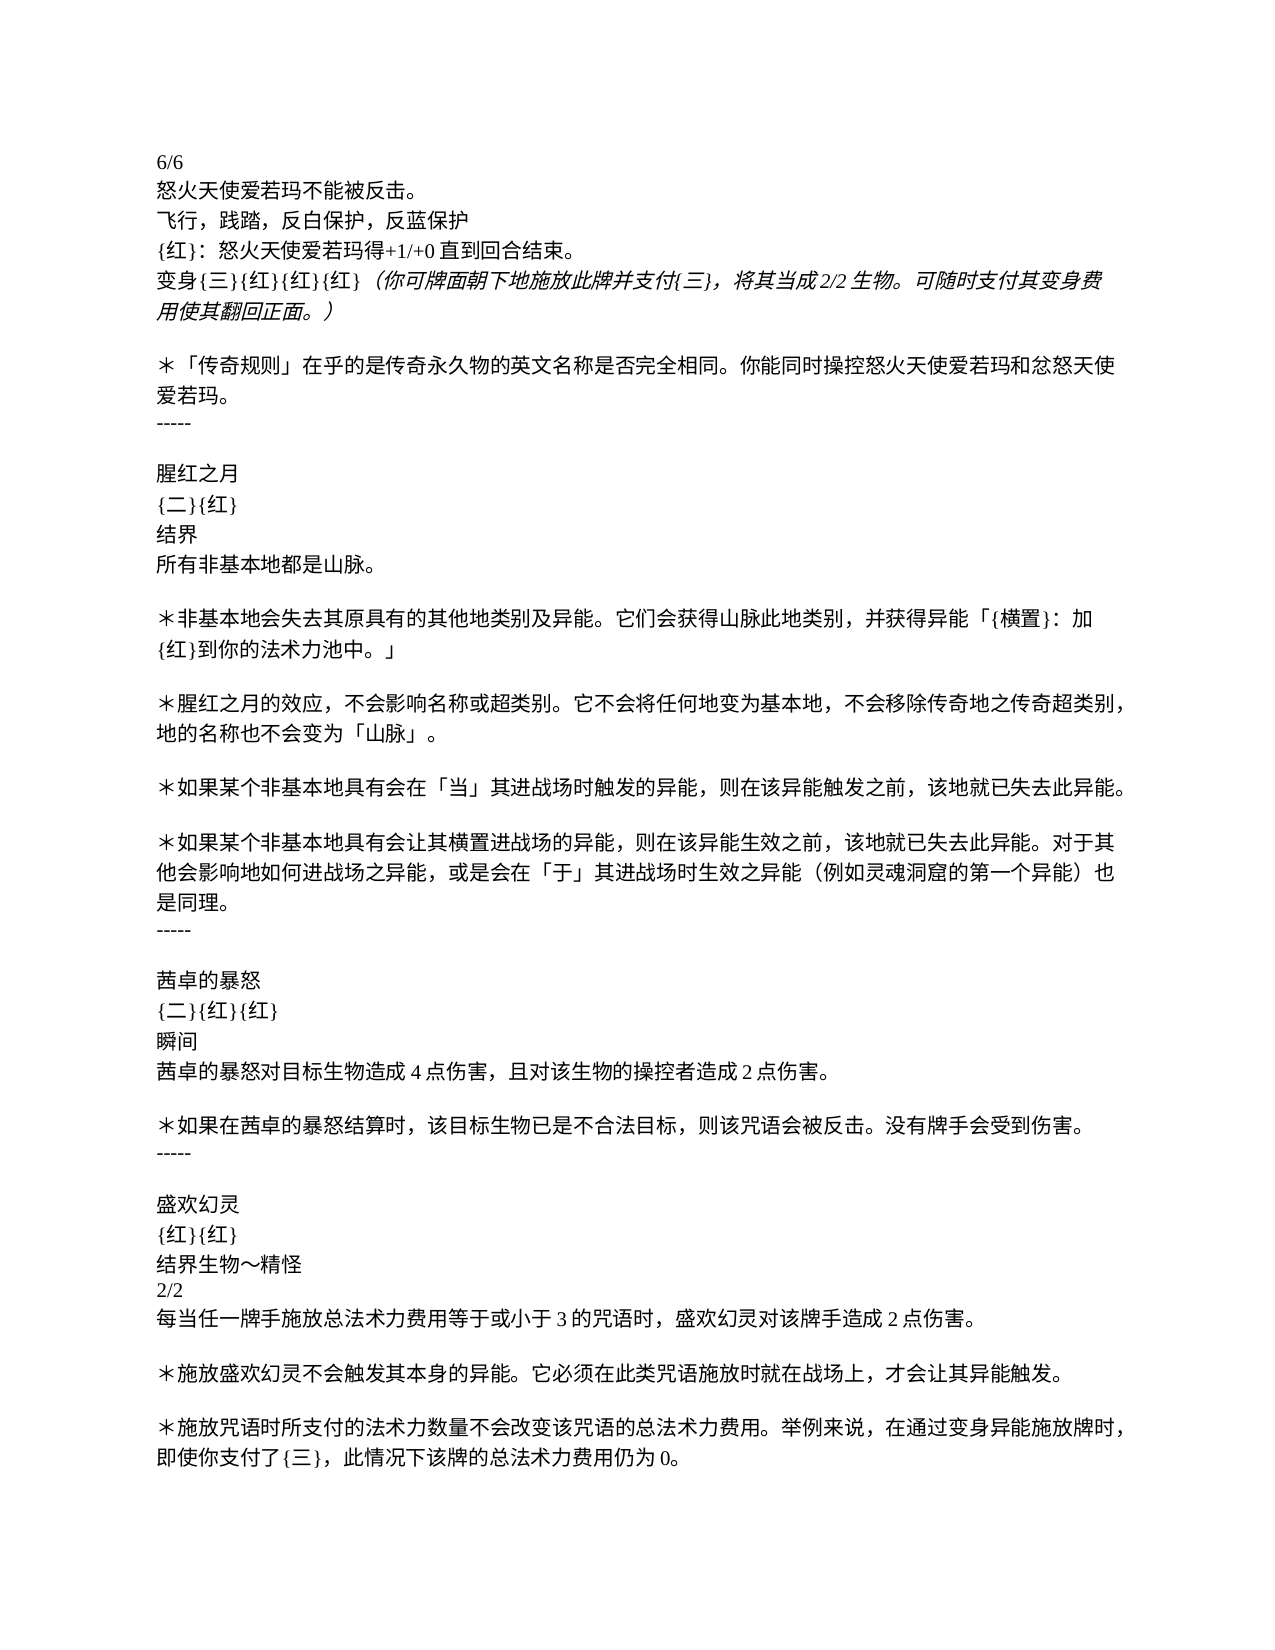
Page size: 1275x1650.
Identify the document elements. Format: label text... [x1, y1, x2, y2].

text ----- [156, 1140, 1118, 1164]
text ----- [156, 916, 1118, 941]
text 变身{三}{红}{红}{红}（你可牌面朝下地施放此牌并支付{三}，将其当成2/2生物。可随时支付其变身费用使其翻回正面。） [156, 265, 1118, 325]
text ----- [156, 409, 1118, 434]
text {二}{红} [156, 488, 1118, 518]
text 腥红之月 [156, 458, 1118, 488]
text 飞行，践踏，反白保护，反蓝保护 [156, 204, 1118, 234]
text 结界 [156, 518, 1118, 548]
text 结界生物～精怪 [156, 1248, 1118, 1278]
text ＊「传奇规则」在乎的是传奇永久物的英文名称是否完全相同。你能同时操控怒火天使爱若玛和忿怒天使爱若玛。 [156, 349, 1118, 409]
text 瞬间 [156, 1025, 1118, 1055]
text 盛欢幻灵 [156, 1188, 1118, 1218]
text 茜卓的暴怒 [156, 964, 1118, 995]
text 6/6 [156, 150, 1118, 174]
text ＊施放盛欢幻灵不会触发其本身的异能。它必须在此类咒语施放时就在战场上，才会让其异能触发。 [156, 1357, 1118, 1387]
text {二}{红}{红} [156, 995, 1118, 1025]
text ＊非基本地会失去其原具有的其他地类别及异能。它们会获得山脉此地类别，并获得异能「{横置}：加{红}到你的法术力池中。」 [156, 603, 1118, 663]
text 2/2 [156, 1278, 1118, 1302]
text ＊如果某个非基本地具有会在「当」其进战场时触发的异能，则在该异能触发之前，该地就已失去此异能。 [156, 772, 1118, 802]
text ＊如果某个非基本地具有会让其横置进战场的异能，则在该异能生效之前，该地就已失去此异能。对于其他会影响地如何进战场之异能，或是会在「于」其进战场时生效之异能（例如灵魂洞窟的第一个异能）也是同理。 [156, 826, 1118, 916]
text ＊如果在茜卓的暴怒结算时，该目标生物已是不合法目标，则该咒语会被反击。没有牌手会受到伤害。 [156, 1109, 1118, 1140]
text 每当任一牌手施放总法术力费用等于或小于3的咒语时，盛欢幻灵对该牌手造成2点伤害。 [156, 1302, 1118, 1333]
text {红}{红} [156, 1218, 1118, 1248]
text ＊腥红之月的效应，不会影响名称或超类别。它不会将任何地变为基本地，不会移除传奇地之传奇超类别，地的名称也不会变为「山脉」。 [156, 687, 1118, 747]
text 茜卓的暴怒对目标生物造成4点伤害，且对该生物的操控者造成2点伤害。 [156, 1055, 1118, 1085]
text 怒火天使爱若玛不能被反击。 [156, 174, 1118, 204]
text ＊施放咒语时所支付的法术力数量不会改变该咒语的总法术力费用。举例来说，在通过变身异能施放牌时，即使你支付了{三}，此情况下该牌的总法术力费用仍为0。 [156, 1411, 1118, 1471]
text {红}：怒火天使爱若玛得+1/+0直到回合结束。 [156, 234, 1118, 265]
text 所有非基本地都是山脉。 [156, 548, 1118, 578]
